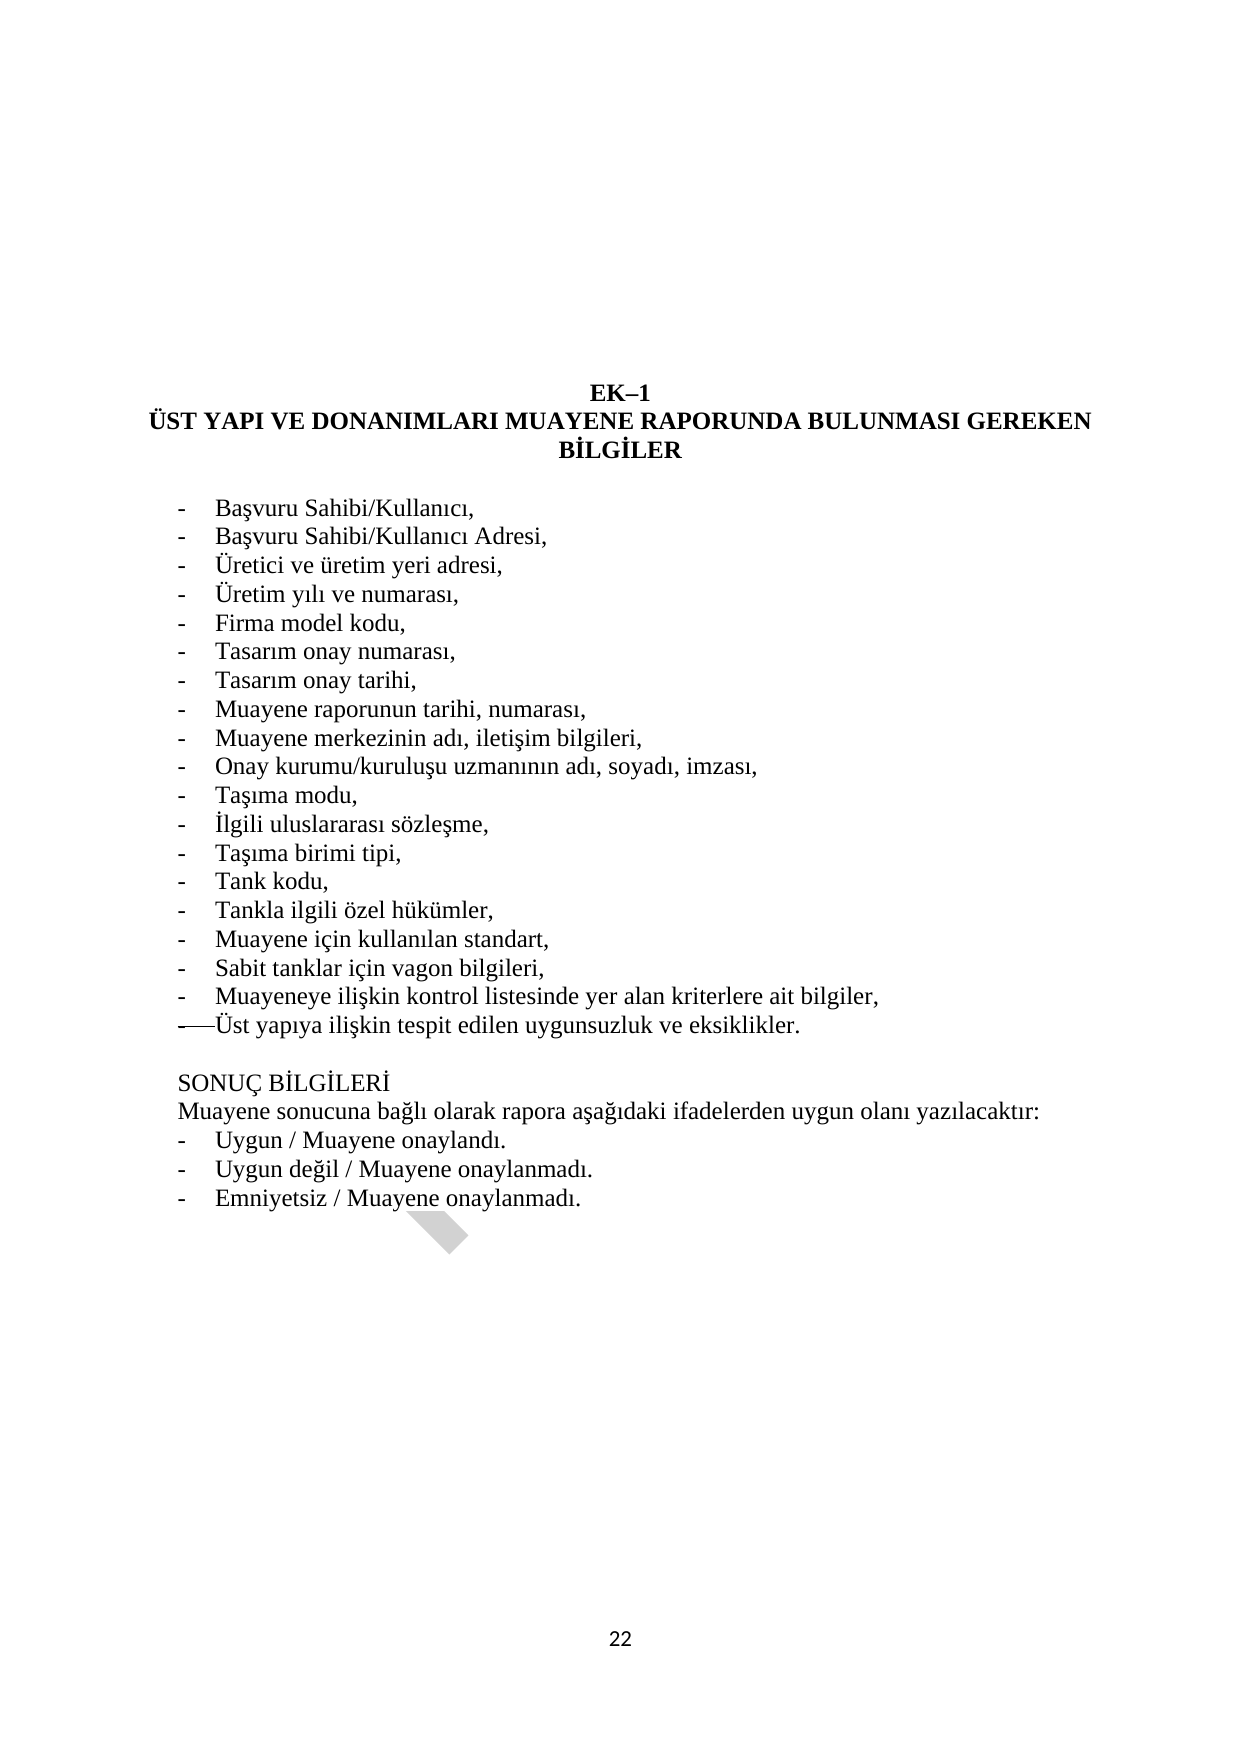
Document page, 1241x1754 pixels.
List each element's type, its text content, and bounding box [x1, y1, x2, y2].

list Üst yapıya ilişkin tespit edilen uygunsuzluk ve eksiklikler. [177, 1010, 1093, 1039]
list Muayeneye ilişkin kontrol listesinde yer alan kriterlere ait bilgiler, [177, 981, 1093, 1010]
list İlgili uluslararası sözleşme, [177, 809, 1093, 838]
list Sabit tanklar için vagon bilgileri, [177, 953, 1093, 981]
list Tankla ilgili özel hükümler, [177, 895, 1093, 924]
list Uygun değil / Muayene onaylanmadı. [177, 1154, 1093, 1183]
list Taşıma modu, [177, 780, 1093, 809]
list Üretim yılı ve numarası, [177, 579, 1093, 608]
text EK–1 [148, 378, 1093, 406]
list Onay kurumu/kuruluşu uzmanının adı, soyadı, imzası, [177, 751, 1093, 780]
list Tasarım onay tarihi, [177, 665, 1093, 694]
list Tasarım onay numarası, [177, 636, 1093, 665]
list Başvuru Sahibi/Kullanıcı, [177, 493, 1093, 521]
list Muayene için kullanılan standart, [177, 924, 1093, 953]
list Muayene merkezinin adı, iletişim bilgileri, [177, 723, 1093, 751]
text Muayene sonucuna bağlı olarak rapora aşağıdaki ifadelerden uygun olanı yazılacaktır: [148, 1096, 1093, 1125]
list Tank kodu, [177, 866, 1093, 895]
list Uygun / Muayene onaylandı. [177, 1125, 1093, 1154]
list Muayene raporunun tarihi, numarası, [177, 694, 1093, 723]
list Firma model kodu, [177, 608, 1093, 636]
text ÜST YAPI VE DONANIMLARI MUAYENE RAPORUNDA BULUNMASI GEREKEN BİLGİLER [148, 406, 1093, 464]
list Taşıma birimi tipi, [177, 838, 1093, 866]
list Başvuru Sahibi/Kullanıcı Adresi, [177, 521, 1093, 550]
list Üretici ve üretim yeri adresi, [177, 550, 1093, 579]
text SONUÇ BİLGİLERİ [148, 1068, 1093, 1096]
list Emniyetsiz / Muayene onaylanmadı. [177, 1183, 1093, 1211]
